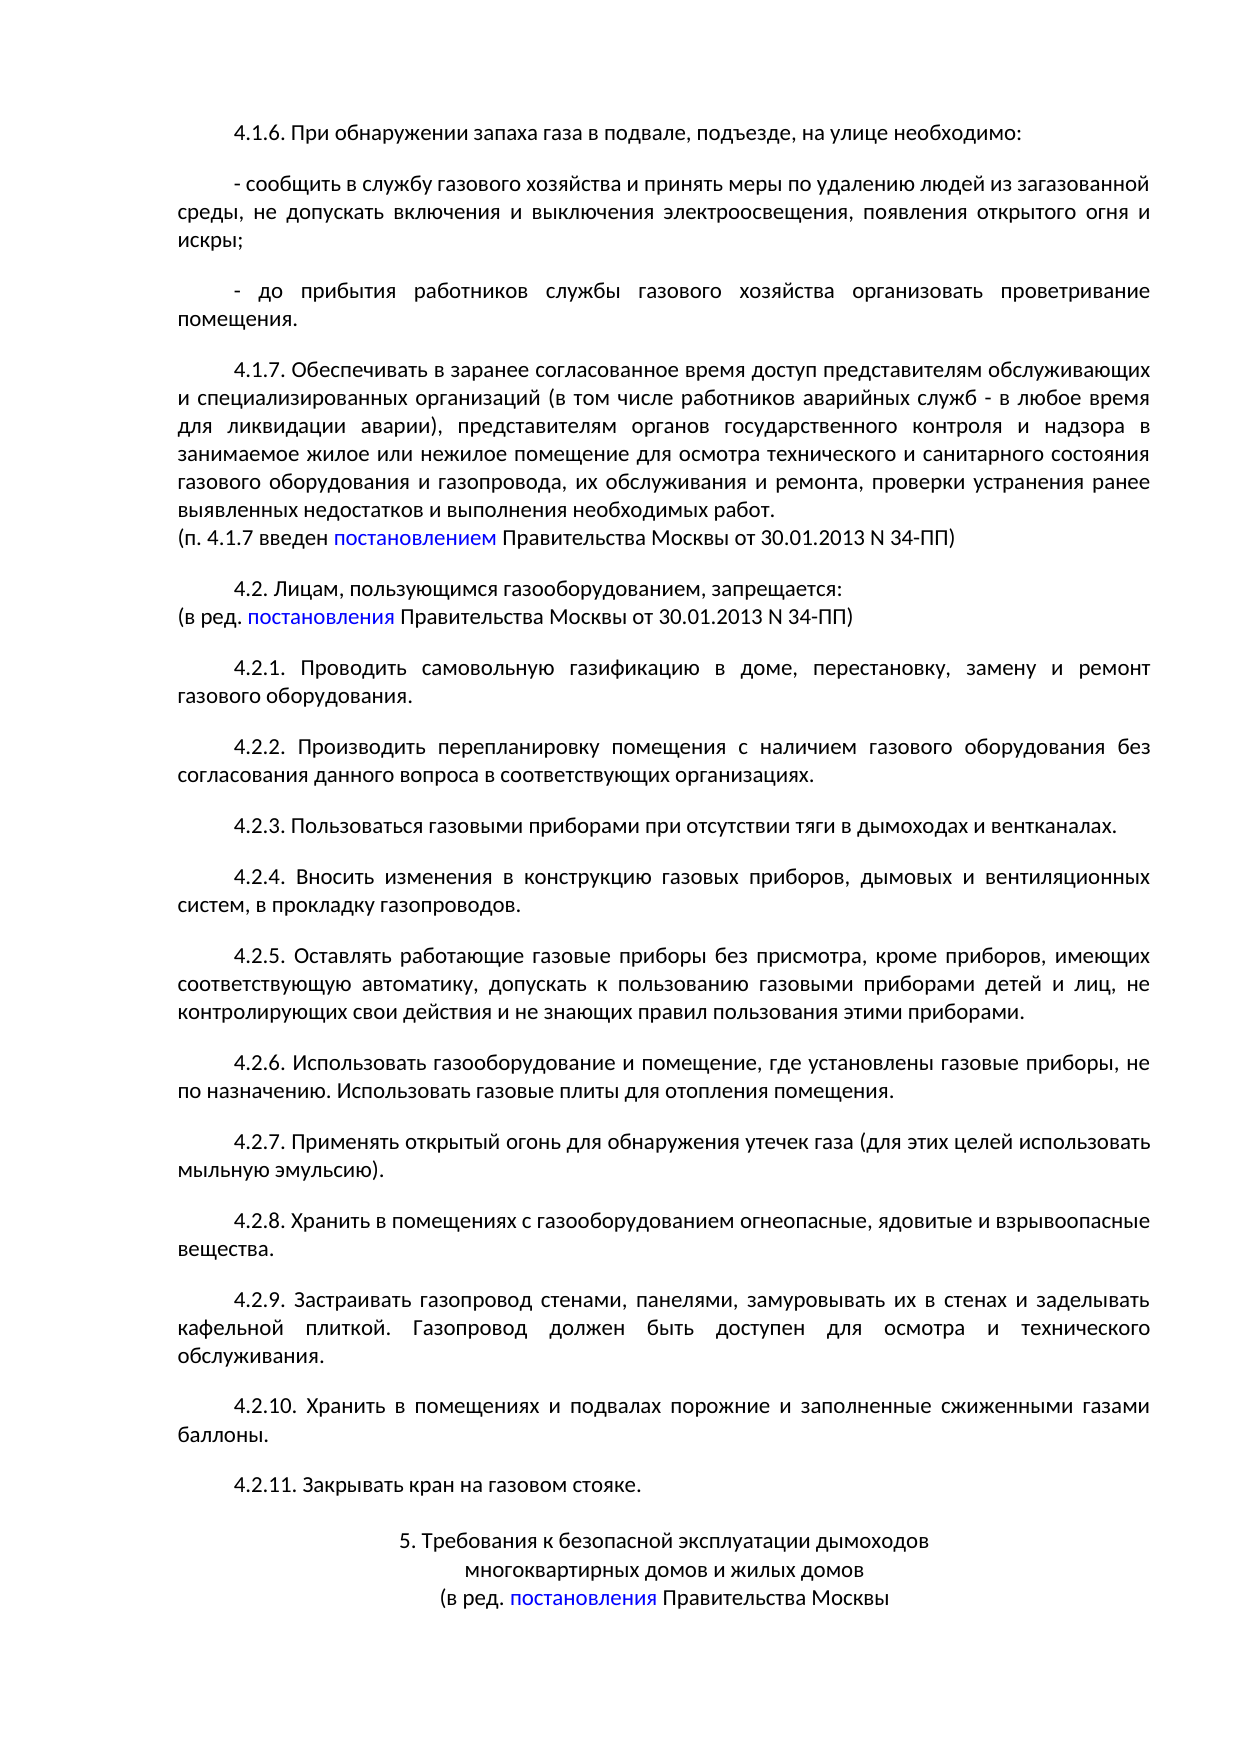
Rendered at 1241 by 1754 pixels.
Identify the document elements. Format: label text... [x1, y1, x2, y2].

text 4.2.6. Использовать газооборудование и помещение, где установлены газовые приборы, не по назначению. Использовать газовые плиты для отопления помещения. [177, 1048, 1152, 1104]
text (п. 4.1.7 введен постановлением Правительства Москвы от 30.01.2013 N 34-ПП) [177, 523, 1152, 551]
text 4.2.7. Применять открытый огонь для обнаружения утечек газа (для этих целей использовать мыльную эмульсию). [177, 1127, 1152, 1183]
text 4.2.5. Оставлять работающие газовые приборы без присмотра, кроме приборов, имеющих соответствующую автоматику, допускать к пользованию газовыми приборами детей и лиц, не контролирующих свои действия и не знающих правил пользования этими приборами. [177, 941, 1152, 1025]
text (в ред. постановления Правительства Москвы [177, 1583, 1152, 1611]
text 4.2.8. Хранить в помещениях с газооборудованием огнеопасные, ядовитые и взрывоопасные вещества. [177, 1206, 1152, 1262]
text 4.2. Лицам, пользующимся газооборудованием, запрещается: [177, 574, 1152, 602]
text - до прибытия работников службы газового хозяйства организовать проветривание помещения. [177, 276, 1152, 332]
text 4.2.4. Вносить изменения в конструкцию газовых приборов, дымовых и вентиляционных систем, в прокладку газопроводов. [177, 862, 1152, 918]
text многоквартирных домов и жилых домов [177, 1555, 1152, 1583]
text 4.2.10. Хранить в помещениях и подвалах порожние и заполненные сжиженными газами баллоны. [177, 1392, 1152, 1448]
text - сообщить в службу газового хозяйства и принять меры по удалению людей из загазованной среды, не допускать включения и выключения электроосвещения, появления открытого огня и искры; [177, 169, 1152, 253]
text 4.2.1. Проводить самовольную газификацию в доме, перестановку, замену и ремонт газового оборудования. [177, 653, 1152, 709]
text 4.1.7. Обеспечивать в заранее согласованное время доступ представителям обслуживающих и специализированных организаций (в том числе работников аварийных служб - в любое время для ликвидации аварии), представителям органов государственного контроля и надзора в занимаемое жилое или нежилое помещение для осмотра технического и санитарного состояния газового оборудования и газопровода, их обслуживания и ремонта, проверки устранения ранее выявленных недостатков и выполнения необходимых работ. [177, 355, 1152, 523]
text 4.1.6. При обнаружении запаха газа в подвале, подъезде, на улице необходимо: [177, 118, 1152, 146]
text 5. Требования к безопасной эксплуатации дымоходов [177, 1527, 1152, 1555]
text 4.2.2. Производить перепланировку помещения с наличием газового оборудования без согласования данного вопроса в соответствующих организациях. [177, 732, 1152, 788]
text 4.2.11. Закрывать кран на газовом стояке. [177, 1471, 1152, 1499]
text 4.2.3. Пользоваться газовыми приборами при отсутствии тяги в дымоходах и вентканалах. [177, 811, 1152, 839]
text (в ред. постановления Правительства Москвы от 30.01.2013 N 34-ПП) [177, 602, 1152, 630]
text 4.2.9. Застраивать газопровод стенами, панелями, замуровывать их в стенах и заделывать кафельной плиткой. Газопровод должен быть доступен для осмотра и технического обслуживания. [177, 1285, 1152, 1369]
